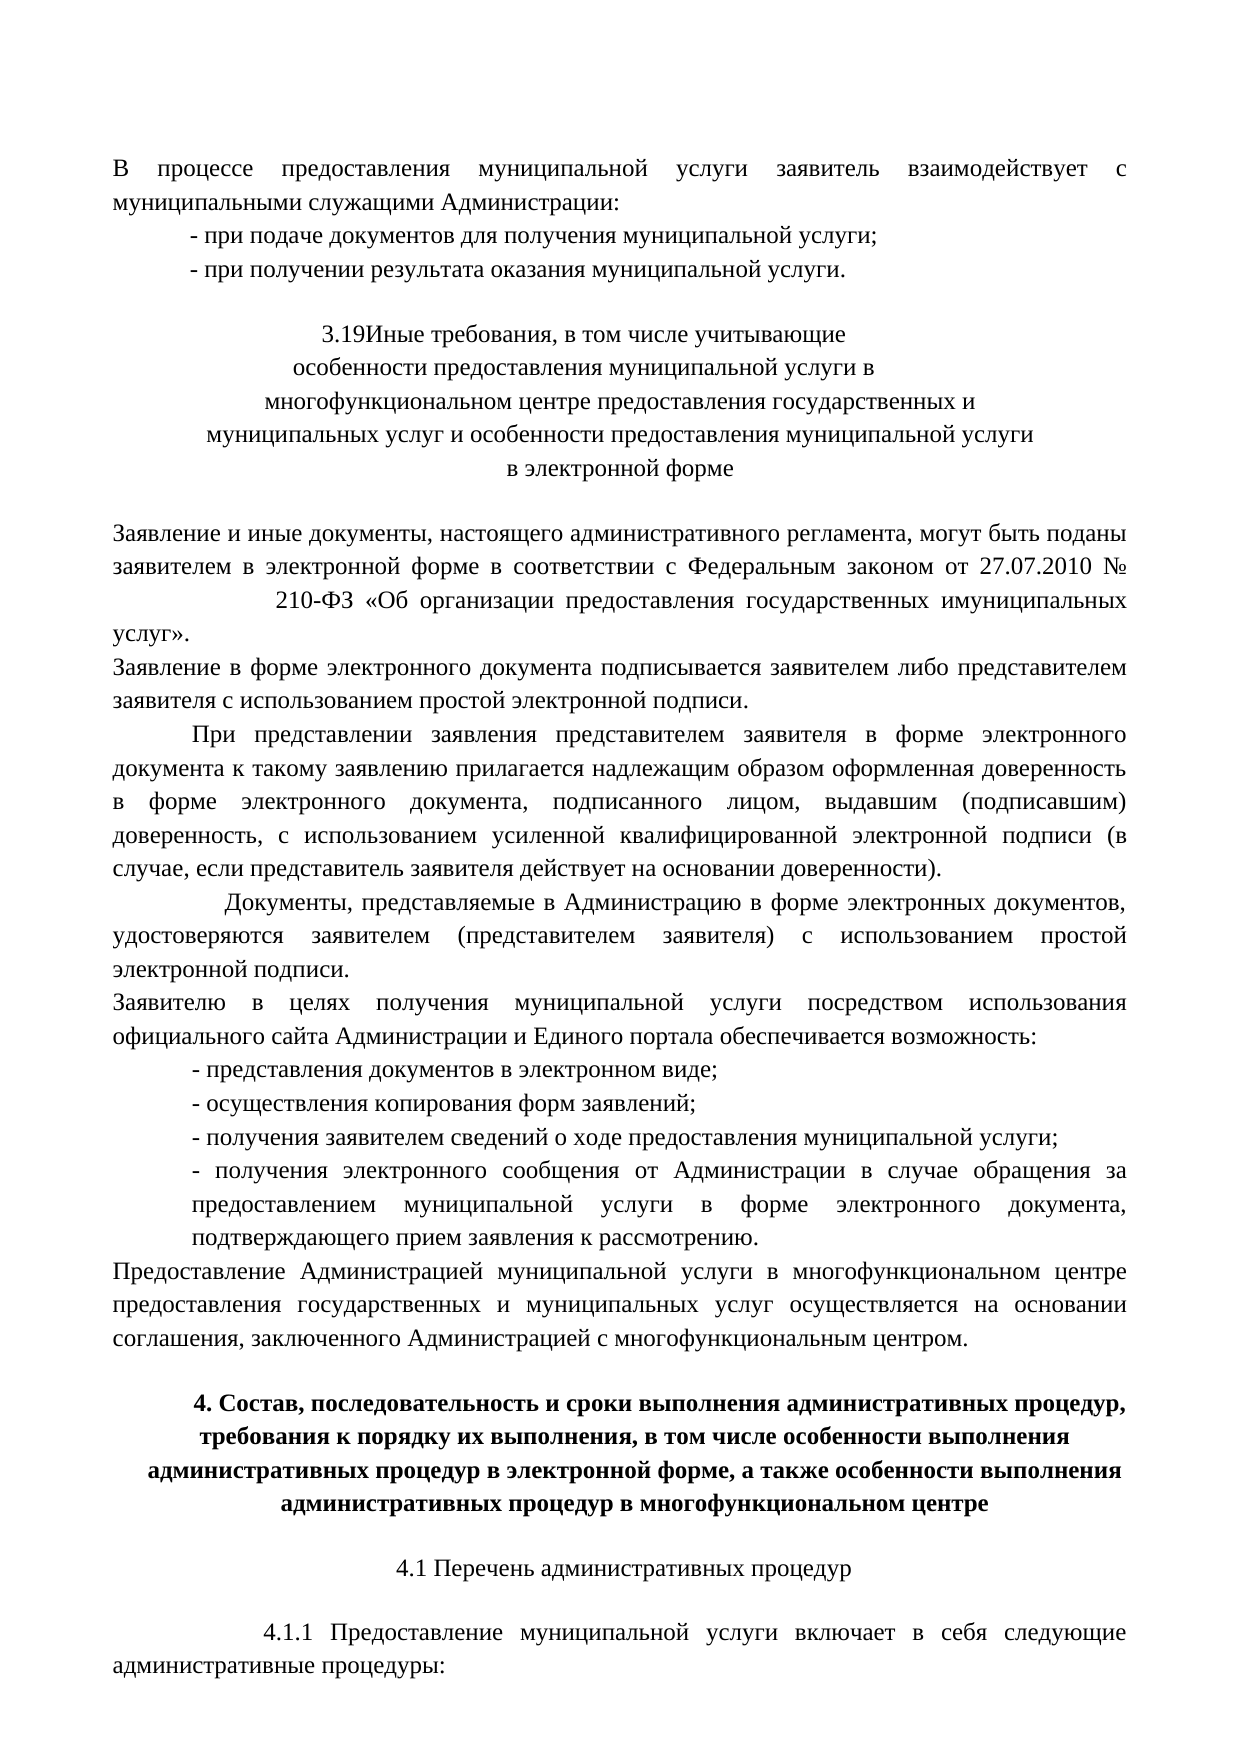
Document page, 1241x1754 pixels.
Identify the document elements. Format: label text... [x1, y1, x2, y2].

text 4.1 Перечень административных процедур [396, 1553, 1128, 1582]
text При представлении заявления представителем заявителя в форме электронного документа к такому заявлению прилагается надлежащим образом оформленная доверенность в форме электронного документа, подписанного лицом, выдавшим (подписавшим) доверенность, с использованием усиленной квалифицированной электронной подписи (в случае, если представитель заявителя действует на основании доверенности). [112, 716, 1128, 883]
text - получения электронного сообщения от Администрации в случае обращения за предоставлением муниципальной услуги в форме электронного документа, подтверждающего прием заявления к рассмотрению. [192, 1152, 1128, 1252]
text 4. Состав, последовательность и сроки выполнения административных процедур, требования к порядку их выполнения, в том числе особенности выполнения административных процедур в электронной форме, а также особенности выполнения административных процедур в многофункциональном центре [142, 1384, 1128, 1518]
text Заявителю в целях получения муниципальной услуги посредством использования официального сайта Администрации и Единого портала обеспечивается возможность: [112, 984, 1128, 1051]
text Заявление и иные документы, настоящего административного регламента, могут быть поданы заявителем в электронной форме в соответствии с Федеральным законом от 27.07.2010 № 210-ФЗ «Об организации предоставления государственных имуниципальных услуг». [112, 514, 1128, 648]
text 4.1.1 Предоставление муниципальной услуги включает в себя следующие административные процедуры: [112, 1613, 1128, 1680]
text - представления документов в электронном виде; [192, 1051, 1128, 1084]
text - осуществления копирования форм заявлений; [192, 1084, 1128, 1118]
text - при получении результата оказания муниципальной услуги. [189, 251, 1128, 284]
text 3.19Иные требования, в том числе учитывающие особенности предоставления муниципальной услуги в [112, 315, 1055, 382]
text - при подаче документов для получения муниципальной услуги; [189, 217, 1128, 251]
text в электронной форме [112, 449, 1128, 483]
text Заявление в форме электронного документа подписывается заявителем либо представителем заявителя с использованием простой электронной подписи. [112, 648, 1128, 716]
text Документы, представляемые в Администрацию в форме электронных документов, удостоверяются заявителем (представителем заявителя) с использованием простой электронной подписи. [112, 883, 1128, 984]
text В процессе предоставления муниципальной услуги заявитель взаимодействует с муниципальными служащими Администрации: [112, 150, 1128, 217]
text многофункциональном центре предоставления государственных и муниципальных услуг и особенности предоставления муниципальной услуги [112, 382, 1128, 449]
text - получения заявителем сведений о ходе предоставления муниципальной услуги; [192, 1118, 1128, 1152]
text Предоставление Администрацией муниципальной услуги в многофункциональном центре предоставления государственных и муниципальных услуг осуществляется на основании соглашения, заключенного Администрацией с многофункциональным центром. [112, 1252, 1128, 1353]
